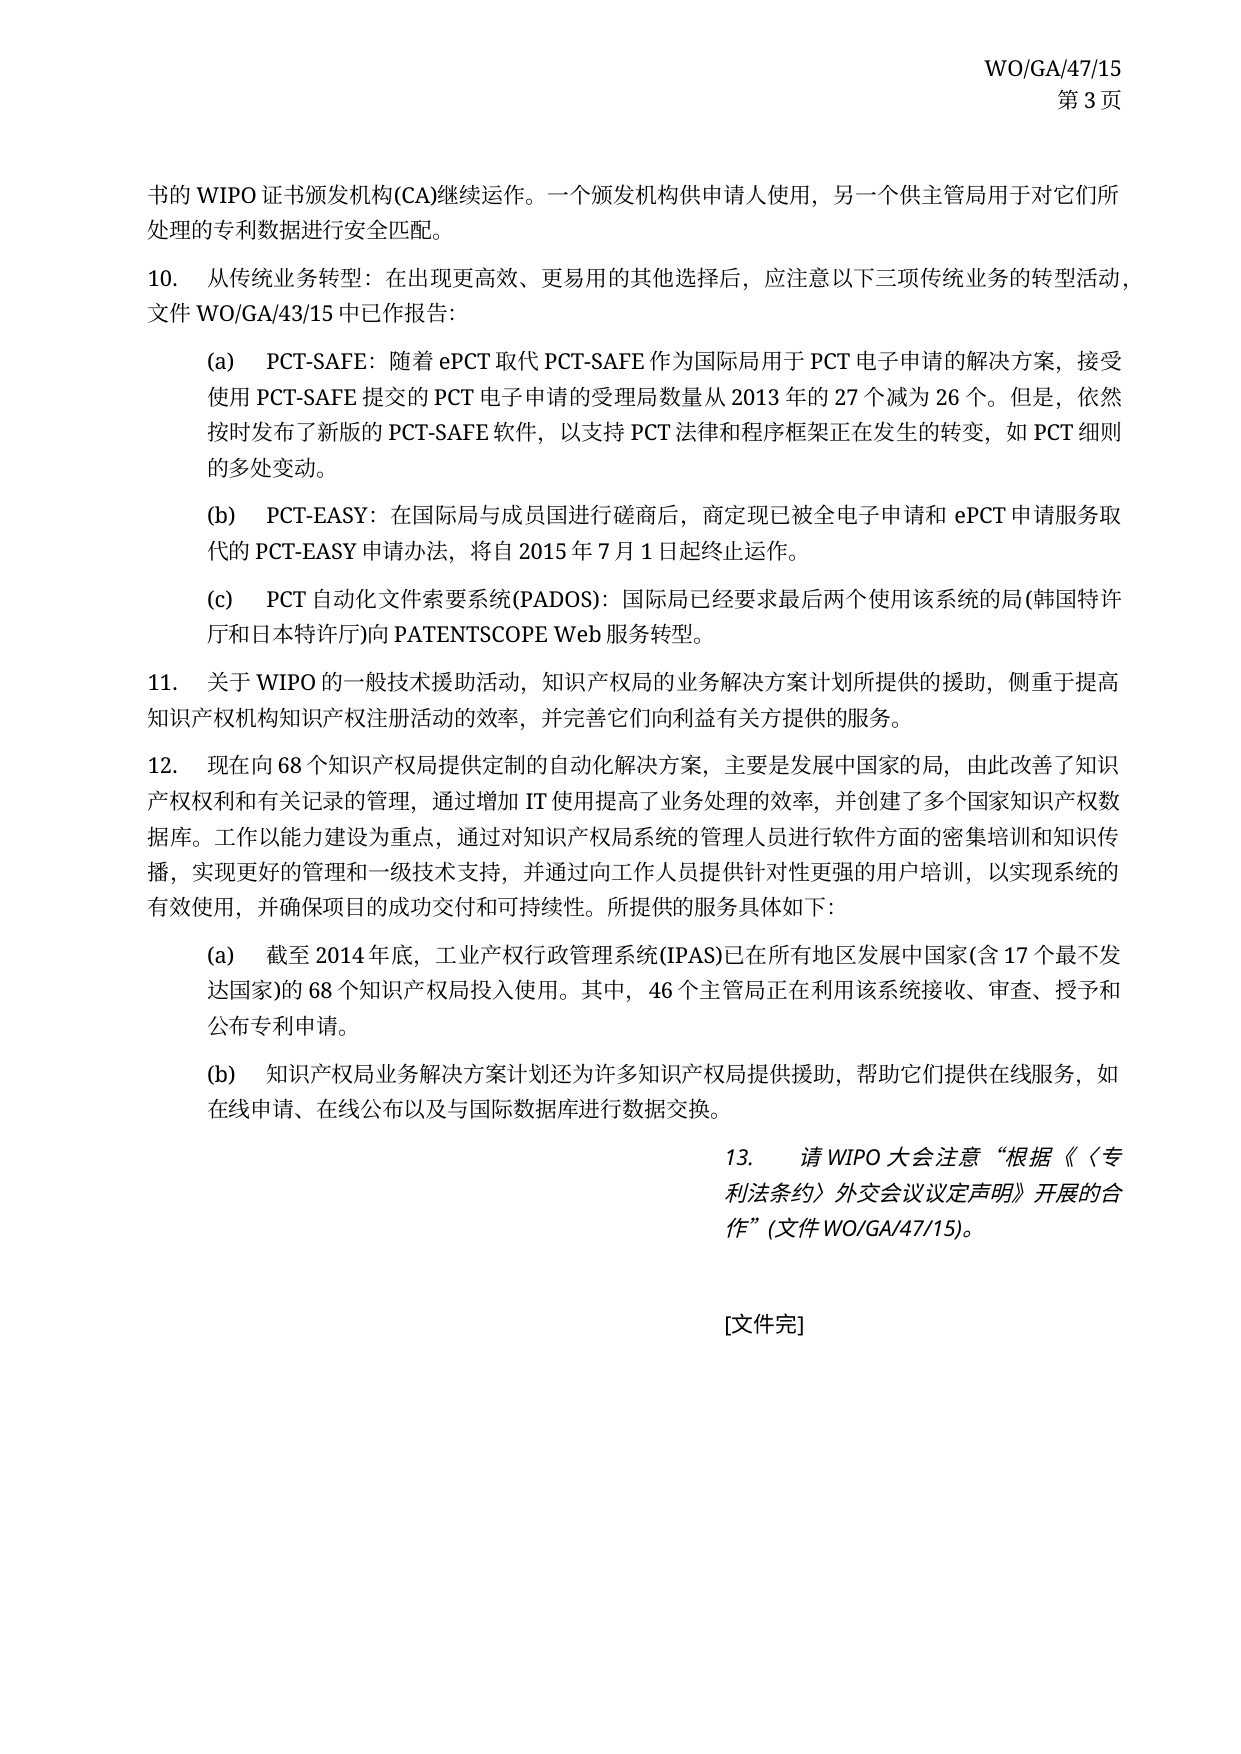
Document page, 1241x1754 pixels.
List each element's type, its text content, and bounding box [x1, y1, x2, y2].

list (b) 知识产权局业务解决方案计划还为许多知识产权局提供援助，帮助它们提供在线服务，如在线申请、在线公布以及与国际数据库进行数据交换。 [207, 1053, 1122, 1124]
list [148, 174, 1122, 245]
text [文件完] [724, 1303, 1122, 1339]
list (c) PCT自动化文件索要系统(PADOS)：国际局已经要求最后两个使用该系统的局(韩国特许厅和日本特许厅)向PATENTSCOPE Web服务转型。 [207, 578, 1122, 649]
list 从传统业务转型：在出现更高效、更易用的其他选择后，应注意以下三项传统业务的转型活动，文件WO/GA/43/15中已作报告： [148, 257, 1122, 328]
list 请WIPO大会注意“根据《〈专利法条约〉外交会议议定声明》开展的合作”(文件WO/GA/47/15)。 [724, 1137, 1122, 1243]
list (b) PCT-EASY：在国际局与成员国进行磋商后，商定现已被全电子申请和ePCT申请服务取代的PCT-EASY申请办法，将自2015年7月1日起终止运作。 [207, 495, 1122, 566]
list 现在向68个知识产权局提供定制的自动化解决方案，主要是发展中国家的局，由此改善了知识产权权利和有关记录的管理，通过增加IT使用提高了业务处理的效率，并创建了多个国家知识产权数据库。工作以能力建设为重点，通过对知识产权局系统的管理人员进行软件方面的密集培训和知识传播，实现更好的管理和一级技术支持，并通过向工作人员提供针对性更强的用户培训，以实现系统的有效使用，并确保项目的成功交付和可持续性。所提供的服务具体如下： [148, 745, 1122, 922]
list (a) 截至2014年底，工业产权行政管理系统(IPAS)已在所有地区发展中国家(含17个最不发达国家)的68个知识产权局投入使用。其中，46个主管局正在利用该系统接收、审查、授予和公布专利申请。 [207, 934, 1122, 1041]
list (a) PCT-SAFE：随着ePCT取代PCT-SAFE作为国际局用于PCT电子申请的解决方案，接受使用PCT-SAFE提交的PCT电子申请的受理局数量从2013年的27个减为26个。但是，依然按时发布了新版的PCT-SAFE软件，以支持PCT法律和程序框架正在发生的转变，如PCT细则的多处变动。 [207, 341, 1122, 482]
list 关于WIPO的一般技术援助活动，知识产权局的业务解决方案计划所提供的援助，侧重于提高知识产权机构知识产权注册活动的效率，并完善它们向利益有关方提供的服务。 [148, 662, 1122, 732]
